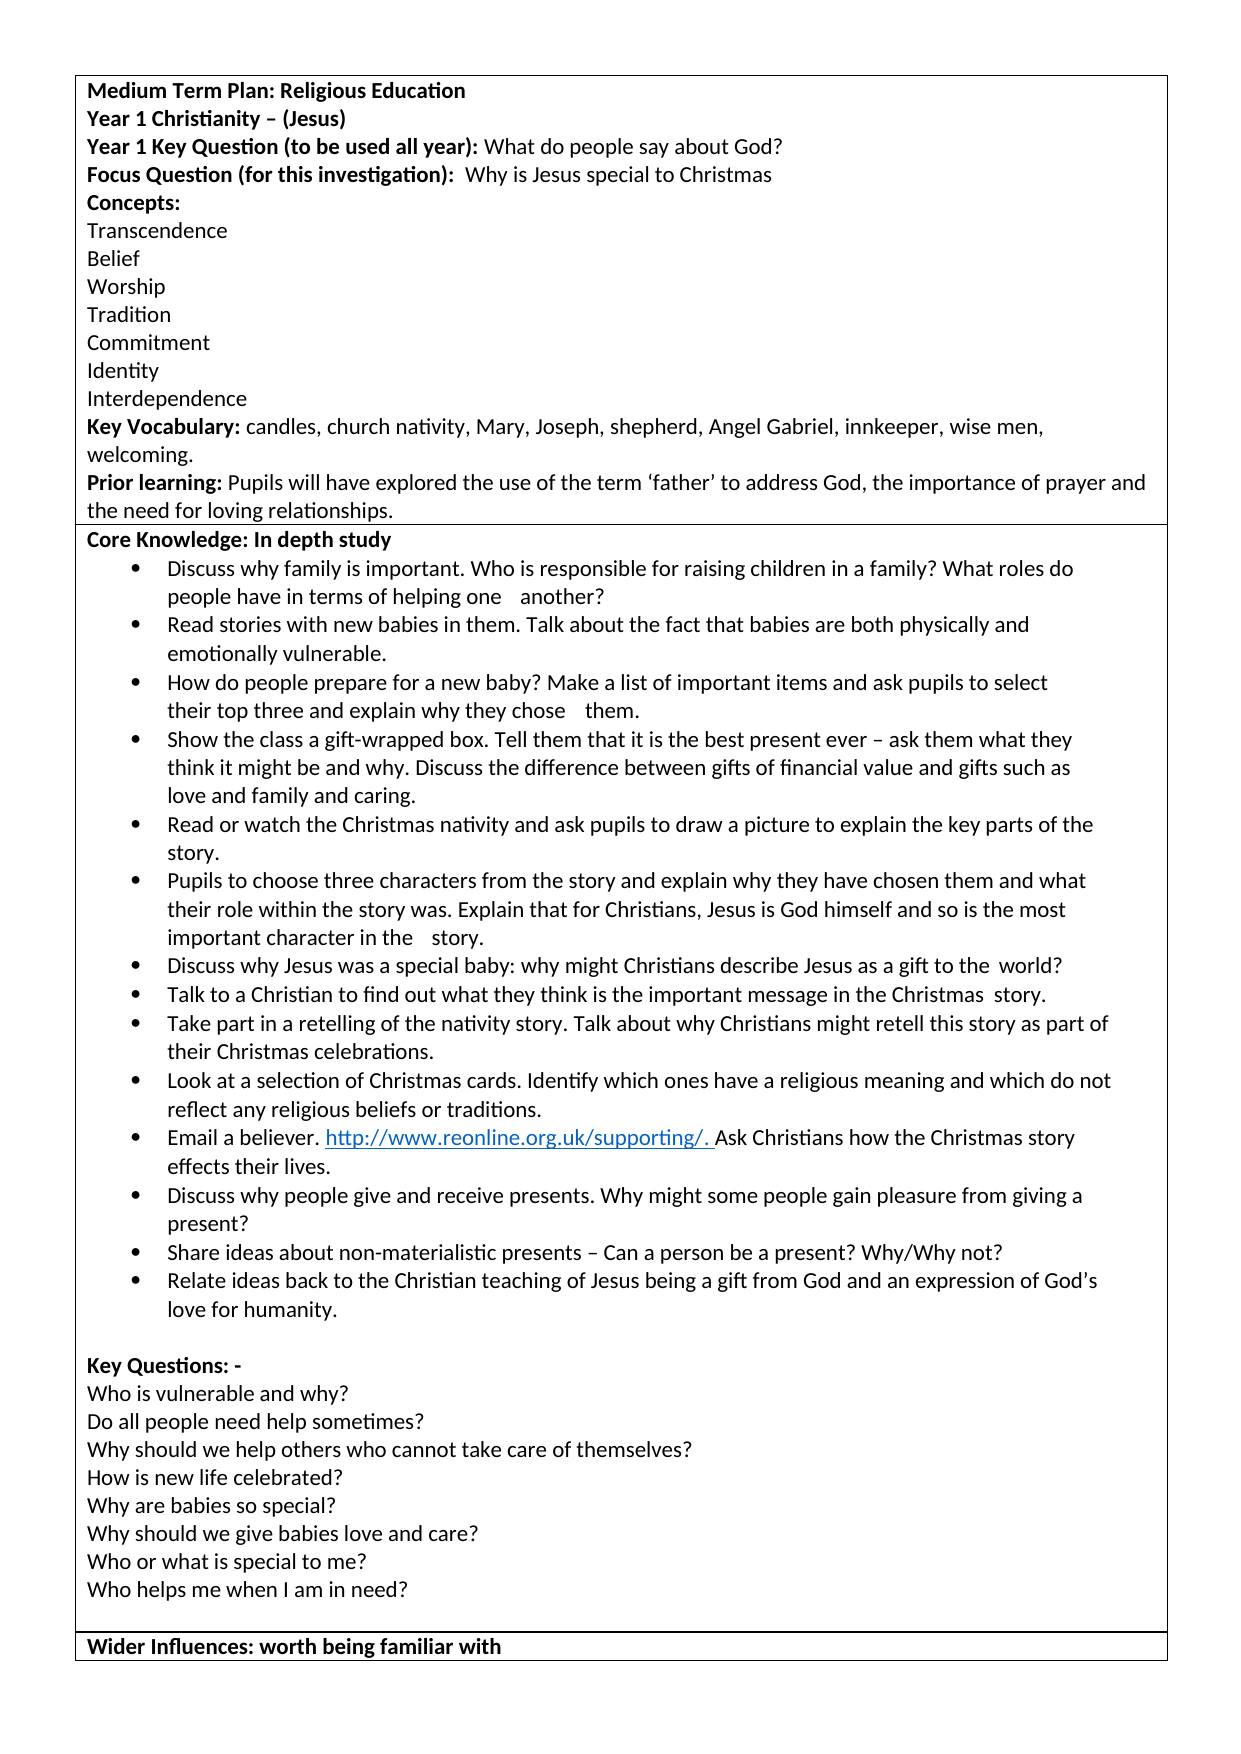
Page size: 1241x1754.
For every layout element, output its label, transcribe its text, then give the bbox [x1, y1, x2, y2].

table_cell Core Knowledge: In depth study Discuss why family is important. Who is responsible for raising children in a family? What roles do people have in terms of helping one another? Read stories with new babies in them. Talk about the fact that babies are both physically and emotionally vulnerable. How do people prepare for a new baby? Make a list of important items and ask pupils to select their top three and explain why they chose them. Show the class a gift-wrapped box. Tell them that it is the best present ever – ask them what they think it might be and why. Discuss the difference between gifts of financial value and gifts such as love and family and caring. Read or watch the Christmas nativity and ask pupils to draw a picture to explain the key parts of the story. Pupils to choose three characters from the story and explain why they have chosen them and what their role within the story was. Explain that for Christians, Jesus is God himself and so is the most important character in the story. Discuss why Jesus was a special baby: why might Christians describe Jesus as a gift to the world? Talk to a Christian to find out what they think is the important message in the Christmas story. Take part in a retelling of the nativity story. Talk about why Christians might retell this story as part of their Christmas celebrations. Look at a selection of Christmas cards. Identify which ones have a religious meaning and which do not reflect any religious beliefs or traditions. Email a believer. http://www.reonline.org.uk/supporting/. Ask Christians how the Christmas story effects their lives. Discuss why people give and receive presents. Why might some people gain pleasure from giving a present? Share ideas about non-materialistic presents – Can a person be a present? Why/Why not? Relate ideas back to the Christian teaching of Jesus being a gift from God and an expression of God’s love for humanity. Key Questions: - Who is vulnerable and why? Do all people need help sometimes? Why should we help others who cannot take care of themselves? How is new life celebrated? Why are babies so special? Why should we give babies love and care? Who or what is special to me? Who helps me when I am in need? [76, 525, 1167, 1631]
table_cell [76, 1633, 1167, 1660]
table_header Medium Term Plan: Religious Education Year 1 Christianity – (Jesus) Year 1 Key Question (to be used all year): What do people say about God? Focus Question (for this investigation): Why is Jesus special to Christmas Concepts: Transcendence Belief Worship Tradition Commitment Identity Interdependence Key Vocabulary: candles, church nativity, Mary, Joseph, shepherd, Angel Gabriel, innkeeper, wise men, welcoming. Prior learning: Pupils will have explored the use of the term ‘father’ to address God, the importance of prayer and the need for loving relationships. [76, 76, 1167, 524]
